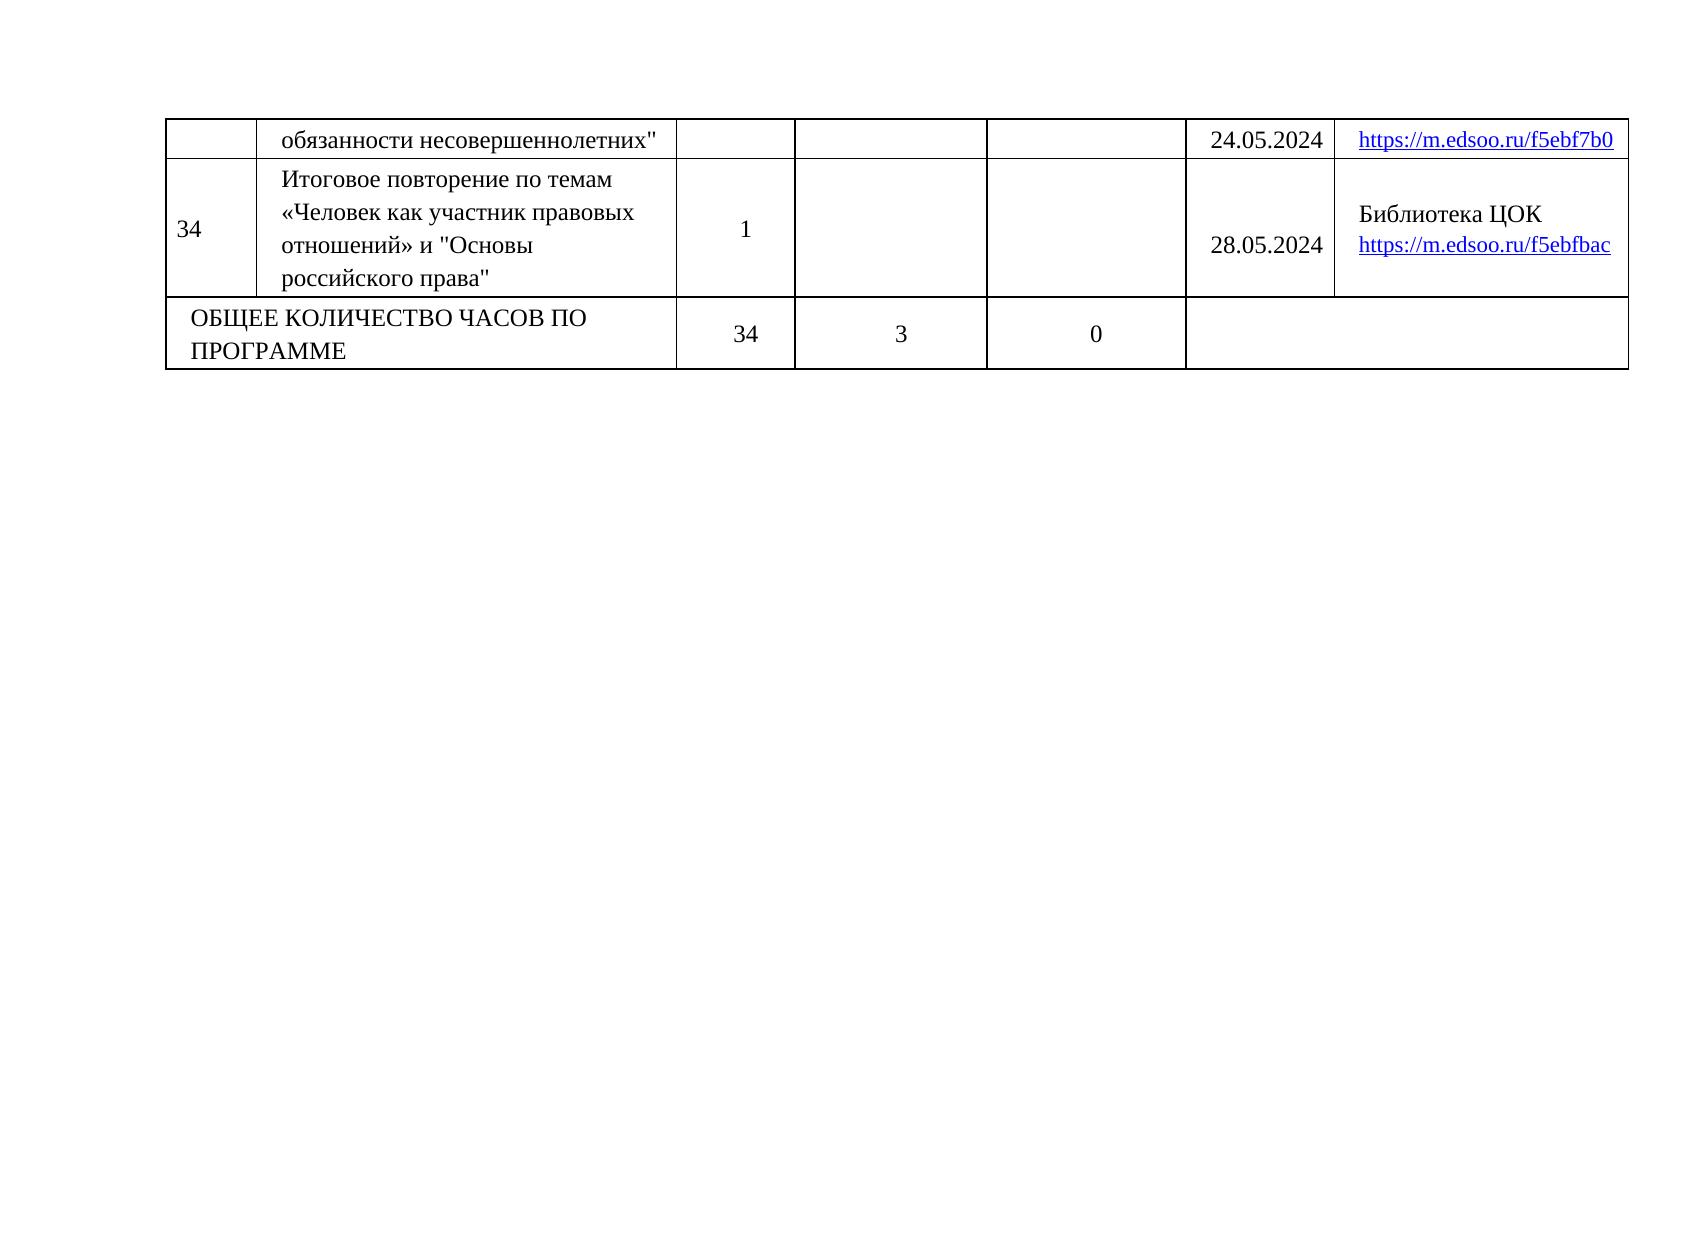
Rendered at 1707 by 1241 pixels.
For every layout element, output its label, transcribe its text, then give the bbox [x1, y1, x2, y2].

table_cell [796, 120, 986, 157]
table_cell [257, 120, 676, 157]
table_cell 1 [677, 159, 794, 296]
table_cell 34 [677, 298, 794, 368]
table_cell [796, 159, 986, 296]
table_cell 24.05.2024 [1187, 120, 1334, 157]
table_cell Библиотека ЦОК https://m.edsoo.ru/f5ebfbac [1335, 159, 1628, 296]
table_cell 34 [167, 159, 256, 296]
table_cell Итоговое повторение по темам «Человек как участник правовых отношений» и "Основы российского права" [257, 159, 676, 296]
table_cell 1 [677, 120, 794, 157]
table_cell 3 [796, 298, 986, 368]
table_cell [1187, 298, 1628, 368]
table_cell [988, 159, 1185, 296]
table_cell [1335, 120, 1628, 157]
table_cell 0 [988, 298, 1185, 368]
table_cell 28.05.2024 [1187, 159, 1334, 296]
table_cell ОБЩЕЕ КОЛИЧЕСТВО ЧАСОВ ПО ПРОГРАММЕ [167, 298, 676, 368]
table_cell [988, 120, 1185, 157]
table_cell 33 [167, 120, 256, 157]
